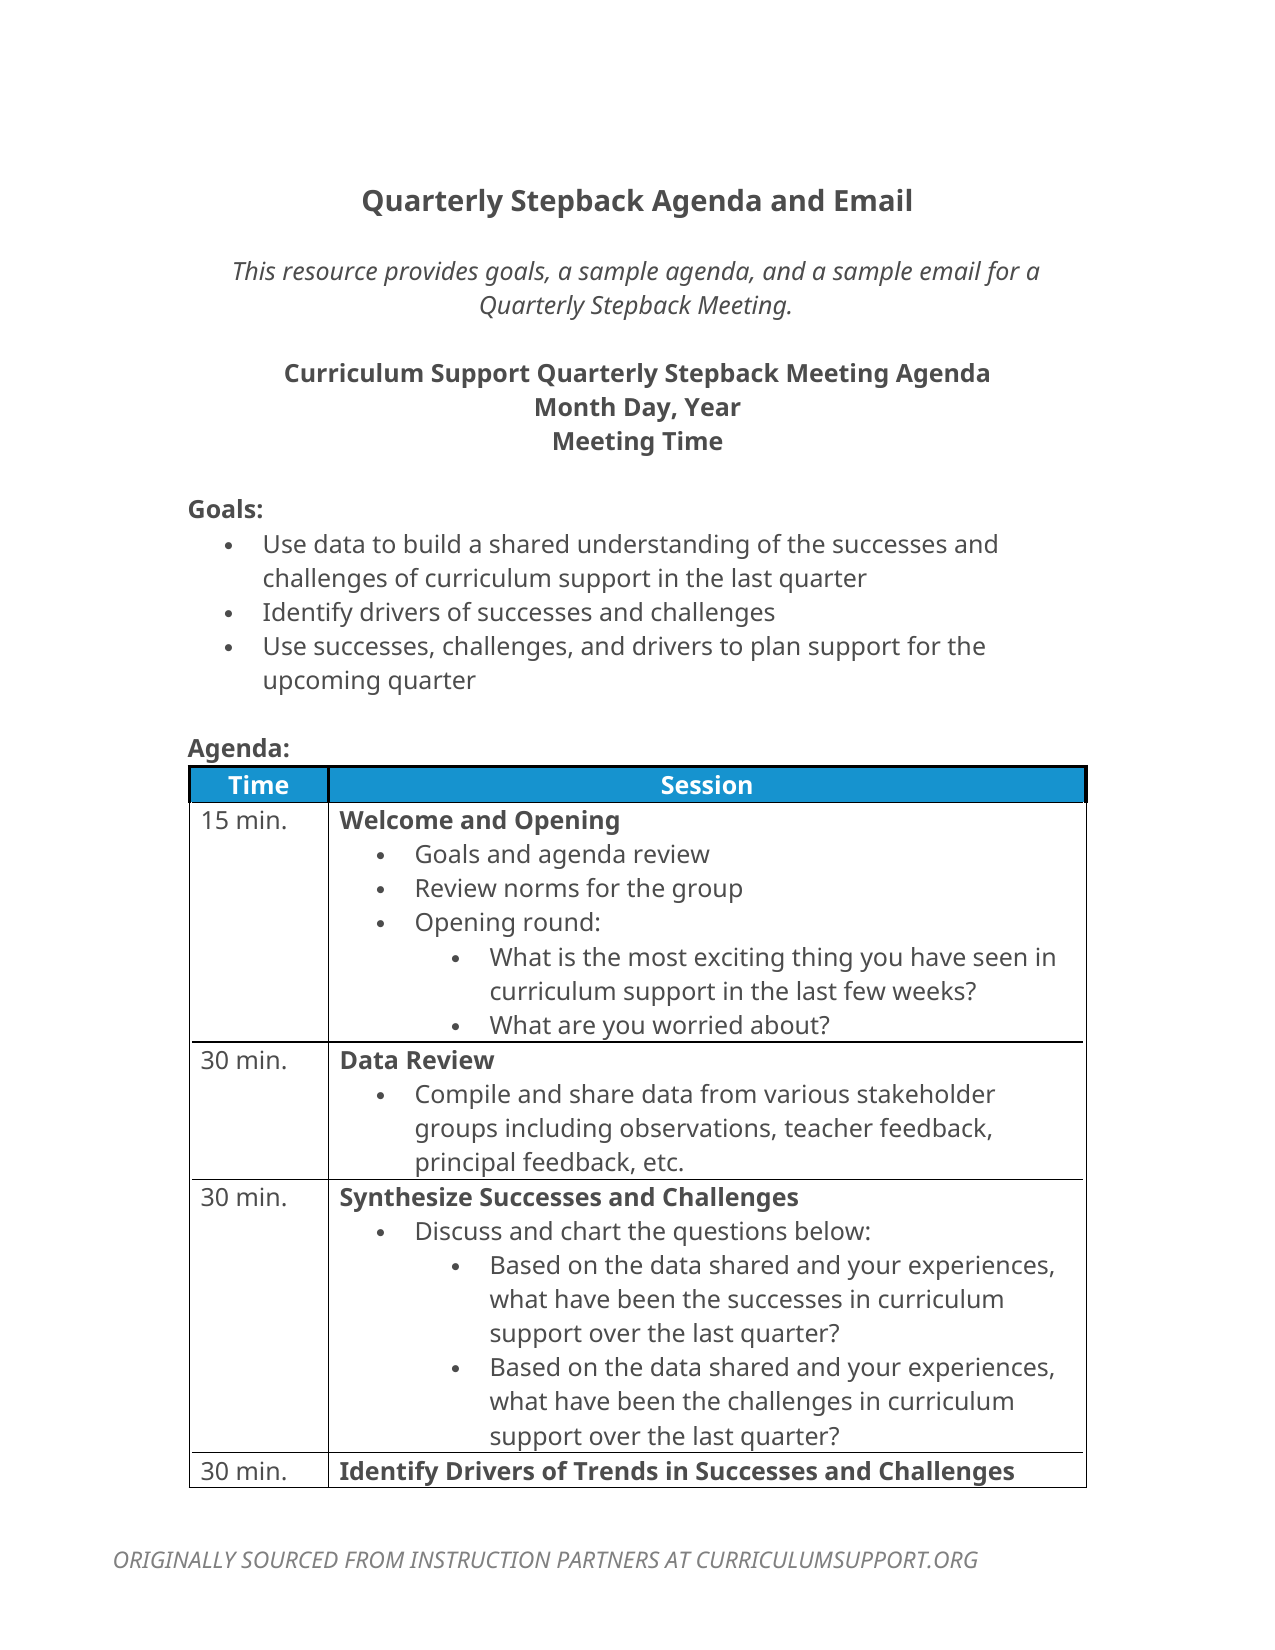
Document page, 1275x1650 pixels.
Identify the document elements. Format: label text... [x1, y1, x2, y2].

text Month Day, Year [187, 390, 1087, 424]
text Goals: [187, 492, 1087, 526]
table_cell 30 min. [190, 1452, 328, 1487]
table_cell 30 min. [190, 1041, 328, 1179]
table_cell 15 min. [190, 803, 328, 1041]
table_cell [329, 1452, 1086, 1487]
text This resource provides goals, a sample agenda, and a sample email for a Quarterly Stepback Meeting. [187, 254, 1087, 322]
list Use data to build a shared understanding of the successes and challenges of curriculum support in the last quarter [225, 526, 1087, 594]
list Use successes, challenges, and drivers to plan support for the upcoming quarter [225, 628, 1087, 697]
text Curriculum Support Quarterly Stepback Meeting Agenda [187, 356, 1087, 390]
text Agenda: [187, 731, 1087, 765]
table_header Time [191, 768, 327, 802]
list Identify drivers of successes and challenges [225, 594, 1087, 628]
text Meeting Time [187, 424, 1087, 458]
table_header Session [330, 768, 1084, 802]
table_cell 30 min. [190, 1179, 328, 1452]
table_cell Synthesize Successes and Challenges Discuss and chart the questions below: Based on the data shared and your experiences, what have been the successes in curriculum support over the last quarter? Based on the data shared and your experiences, what have been the challenges in curriculum support over the last quarter? [329, 1179, 1086, 1452]
text Quarterly Stepback Agenda and Email [187, 180, 1087, 220]
table_cell Welcome and Opening Goals and agenda review Review norms for the group Opening round: What is the most exciting thing you have seen in curriculum support in the last few weeks? What are you worried about? [329, 802, 1086, 1041]
table_cell Data Review Compile and share data from various stakeholder groups including observations, teacher feedback, principal feedback, etc. [329, 1041, 1086, 1179]
